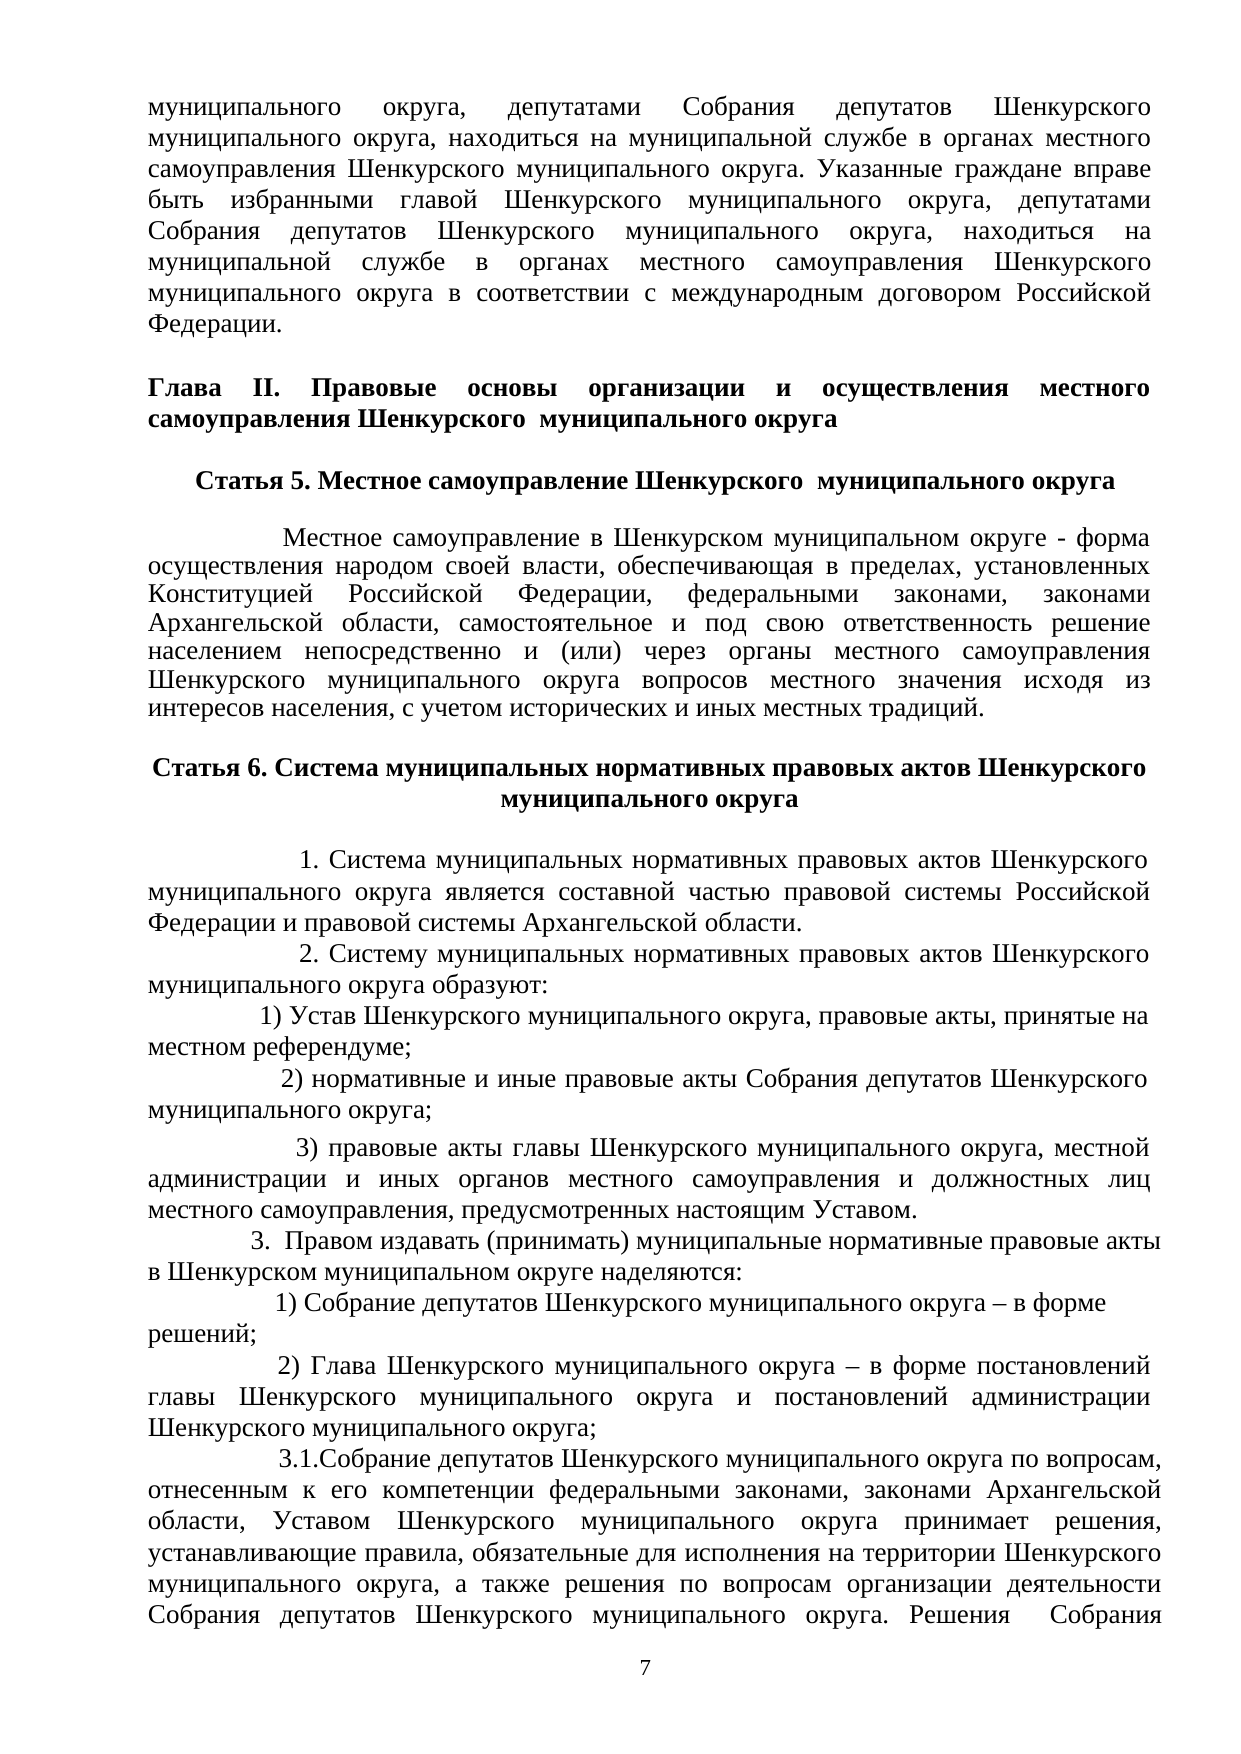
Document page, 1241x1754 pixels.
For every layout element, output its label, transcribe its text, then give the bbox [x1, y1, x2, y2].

text 1. Система муниципальных нормативных правовых актов Шенкурского муниципального округа является составной частью правовой системы Российской Федерации и правовой системы Архангельской области. [148, 844, 1151, 937]
subtitle Глава II. Правовые основы организации и осуществления местного самоуправления Шенкурского муниципального округа [148, 371, 1151, 433]
text 1) Собрание депутатов Шенкурского муниципального округа – в форме [148, 1286, 1152, 1318]
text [148, 1442, 1163, 1629]
text 2) нормативные и иные правовые акты Собрания депутатов Шенкурского муниципального округа; [148, 1062, 1151, 1124]
text 2. Систему муниципальных нормативных правовых актов Шенкурского муниципального округа образуют: [148, 937, 1152, 999]
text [148, 89, 1152, 339]
text решений; [148, 1318, 1152, 1349]
text 2) Глава Шенкурского муниципального округа – в форме постановлений главы Шенкурского муниципального округа и постановлений администрации Шенкурского муниципального округа; [148, 1349, 1152, 1442]
subtitle Статья 6. Система муниципальных нормативных правовых актов Шенкурского муниципального округа [148, 751, 1151, 813]
text 3. Правом издавать (принимать) муниципальные нормативные правовые акты в Шенкурском муниципальном округе наделяются: [148, 1224, 1163, 1286]
text Статья 5. Местное самоуправление Шенкурского муниципального округа [148, 464, 1163, 495]
text 3) правовые акты главы Шенкурского муниципального округа, местной администрации и иных органов местного самоуправления и должностных лиц местного самоуправления, предусмотренных настоящим Уставом. [148, 1131, 1152, 1224]
text Местное самоуправление в Шенкурском муниципальном округе - форма осуществления народом своей власти, обеспечивающая в пределах, установленных Конституцией Российской Федерации, федеральными законами, законами Архангельской области, самостоятельное и под свою ответственность решение населением непосредственно и (или) через органы местного самоуправления Шенкурского муниципального округа вопросов местного значения исходя из интересов населения, с учетом исторических и иных местных традиций. [148, 523, 1152, 722]
text 1) Устав Шенкурского муниципального округа, правовые акты, принятые на местном референдуме; [148, 999, 1151, 1062]
